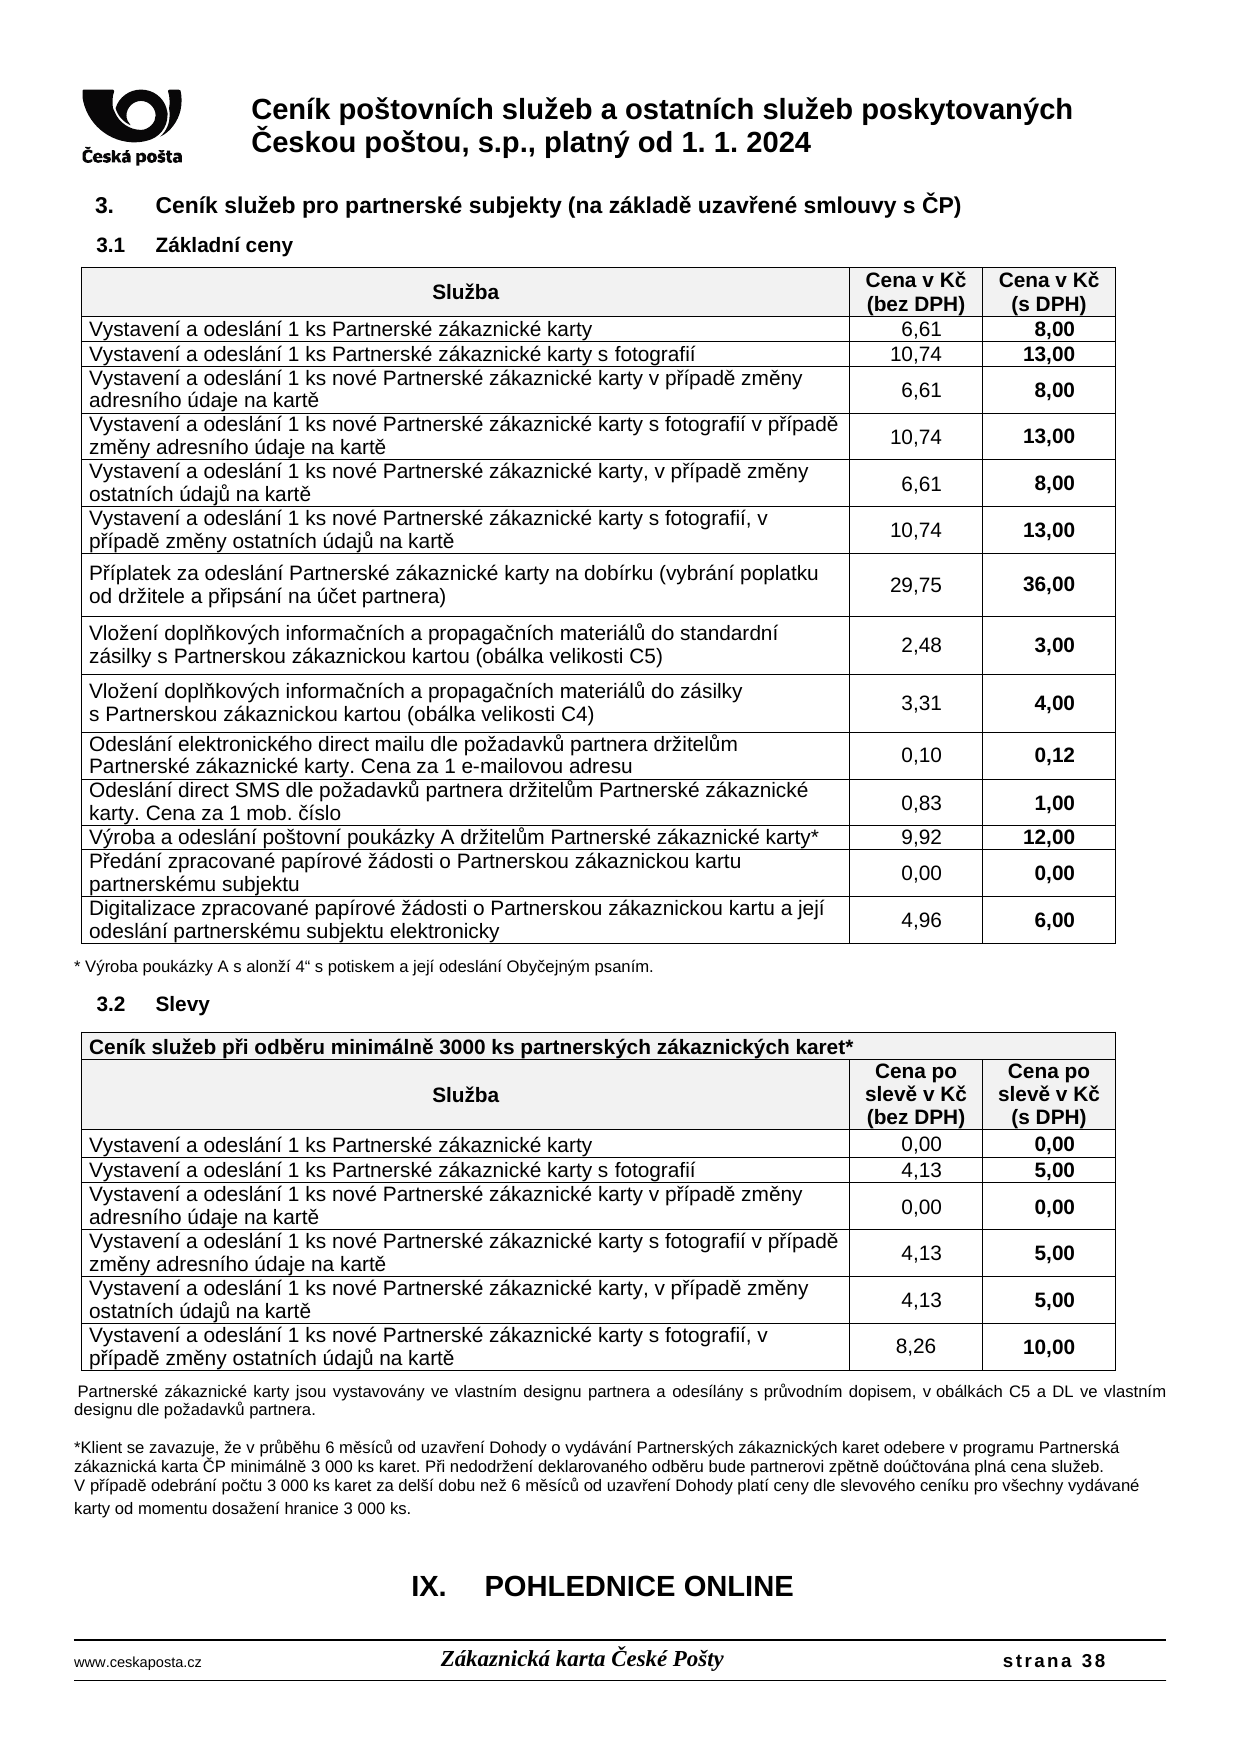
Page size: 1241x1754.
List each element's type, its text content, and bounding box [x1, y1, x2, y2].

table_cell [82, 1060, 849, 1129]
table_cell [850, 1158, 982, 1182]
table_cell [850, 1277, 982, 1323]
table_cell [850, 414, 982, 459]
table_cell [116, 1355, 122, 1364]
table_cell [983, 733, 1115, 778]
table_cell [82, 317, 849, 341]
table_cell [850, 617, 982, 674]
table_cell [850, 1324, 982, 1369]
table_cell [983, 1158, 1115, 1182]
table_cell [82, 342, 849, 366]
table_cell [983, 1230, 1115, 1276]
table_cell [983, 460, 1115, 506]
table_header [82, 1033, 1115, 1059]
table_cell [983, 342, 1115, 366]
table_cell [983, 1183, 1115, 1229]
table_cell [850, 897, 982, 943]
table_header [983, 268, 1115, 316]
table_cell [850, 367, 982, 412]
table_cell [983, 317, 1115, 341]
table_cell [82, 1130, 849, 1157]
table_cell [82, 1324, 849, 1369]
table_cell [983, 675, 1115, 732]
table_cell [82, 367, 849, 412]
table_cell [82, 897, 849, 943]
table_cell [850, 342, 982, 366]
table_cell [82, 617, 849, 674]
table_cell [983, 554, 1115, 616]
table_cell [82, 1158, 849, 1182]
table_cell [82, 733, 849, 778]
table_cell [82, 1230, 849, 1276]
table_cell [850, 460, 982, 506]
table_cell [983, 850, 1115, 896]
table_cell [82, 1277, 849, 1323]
text *Klient se zavazuje, že v průběhu 6 měsíců od uzavření Dohody o vydávání Partnerských zákaznických karet odebere v programu Partnerská zákaznická karta ČP minimálně 3 000 ks karet. Při nedodržení deklarovaného odběru bude partnerovi zpětně doúčtována plná cena služeb. V případě odebrání počtu 3 000 ks karet za delší dobu než 6 měsíců od uzavření Dohody platí ceny dle slevového ceníku pro všechny vydávané karty od momentu dosažení hranice 3 000 ks. [74, 1437, 1166, 1519]
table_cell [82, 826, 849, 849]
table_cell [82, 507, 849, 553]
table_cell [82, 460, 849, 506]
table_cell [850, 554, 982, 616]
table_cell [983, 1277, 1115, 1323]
text * Výroba poukázky A s alonží 4“ s potiskem a její odeslání Obyčejným psaním. [74, 957, 1166, 976]
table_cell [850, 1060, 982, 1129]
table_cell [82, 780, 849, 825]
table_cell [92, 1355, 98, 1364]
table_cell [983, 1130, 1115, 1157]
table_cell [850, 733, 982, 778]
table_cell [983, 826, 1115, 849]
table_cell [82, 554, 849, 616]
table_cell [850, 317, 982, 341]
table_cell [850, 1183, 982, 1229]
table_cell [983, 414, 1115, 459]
subtitle POHLEDNICE ONLINE [74, 1568, 1166, 1603]
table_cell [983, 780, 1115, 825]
text Partnerské zákaznické karty jsou vystavovány ve vlastním designu partnera a odesílány s průvodním dopisem, v obálkách C5 a DL ve vlastním designu dle požadavků partnera. [74, 1383, 1166, 1419]
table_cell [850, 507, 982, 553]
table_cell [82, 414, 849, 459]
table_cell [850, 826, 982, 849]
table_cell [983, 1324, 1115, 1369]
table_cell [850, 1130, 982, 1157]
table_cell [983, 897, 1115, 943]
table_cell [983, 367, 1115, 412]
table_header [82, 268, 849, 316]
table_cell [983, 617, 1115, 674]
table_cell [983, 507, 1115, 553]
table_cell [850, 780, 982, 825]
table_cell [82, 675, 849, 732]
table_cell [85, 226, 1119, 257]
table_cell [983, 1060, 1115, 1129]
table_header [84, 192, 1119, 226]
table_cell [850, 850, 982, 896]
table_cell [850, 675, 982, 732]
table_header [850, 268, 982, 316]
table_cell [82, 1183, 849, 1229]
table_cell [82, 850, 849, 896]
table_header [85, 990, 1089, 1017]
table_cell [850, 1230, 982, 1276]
